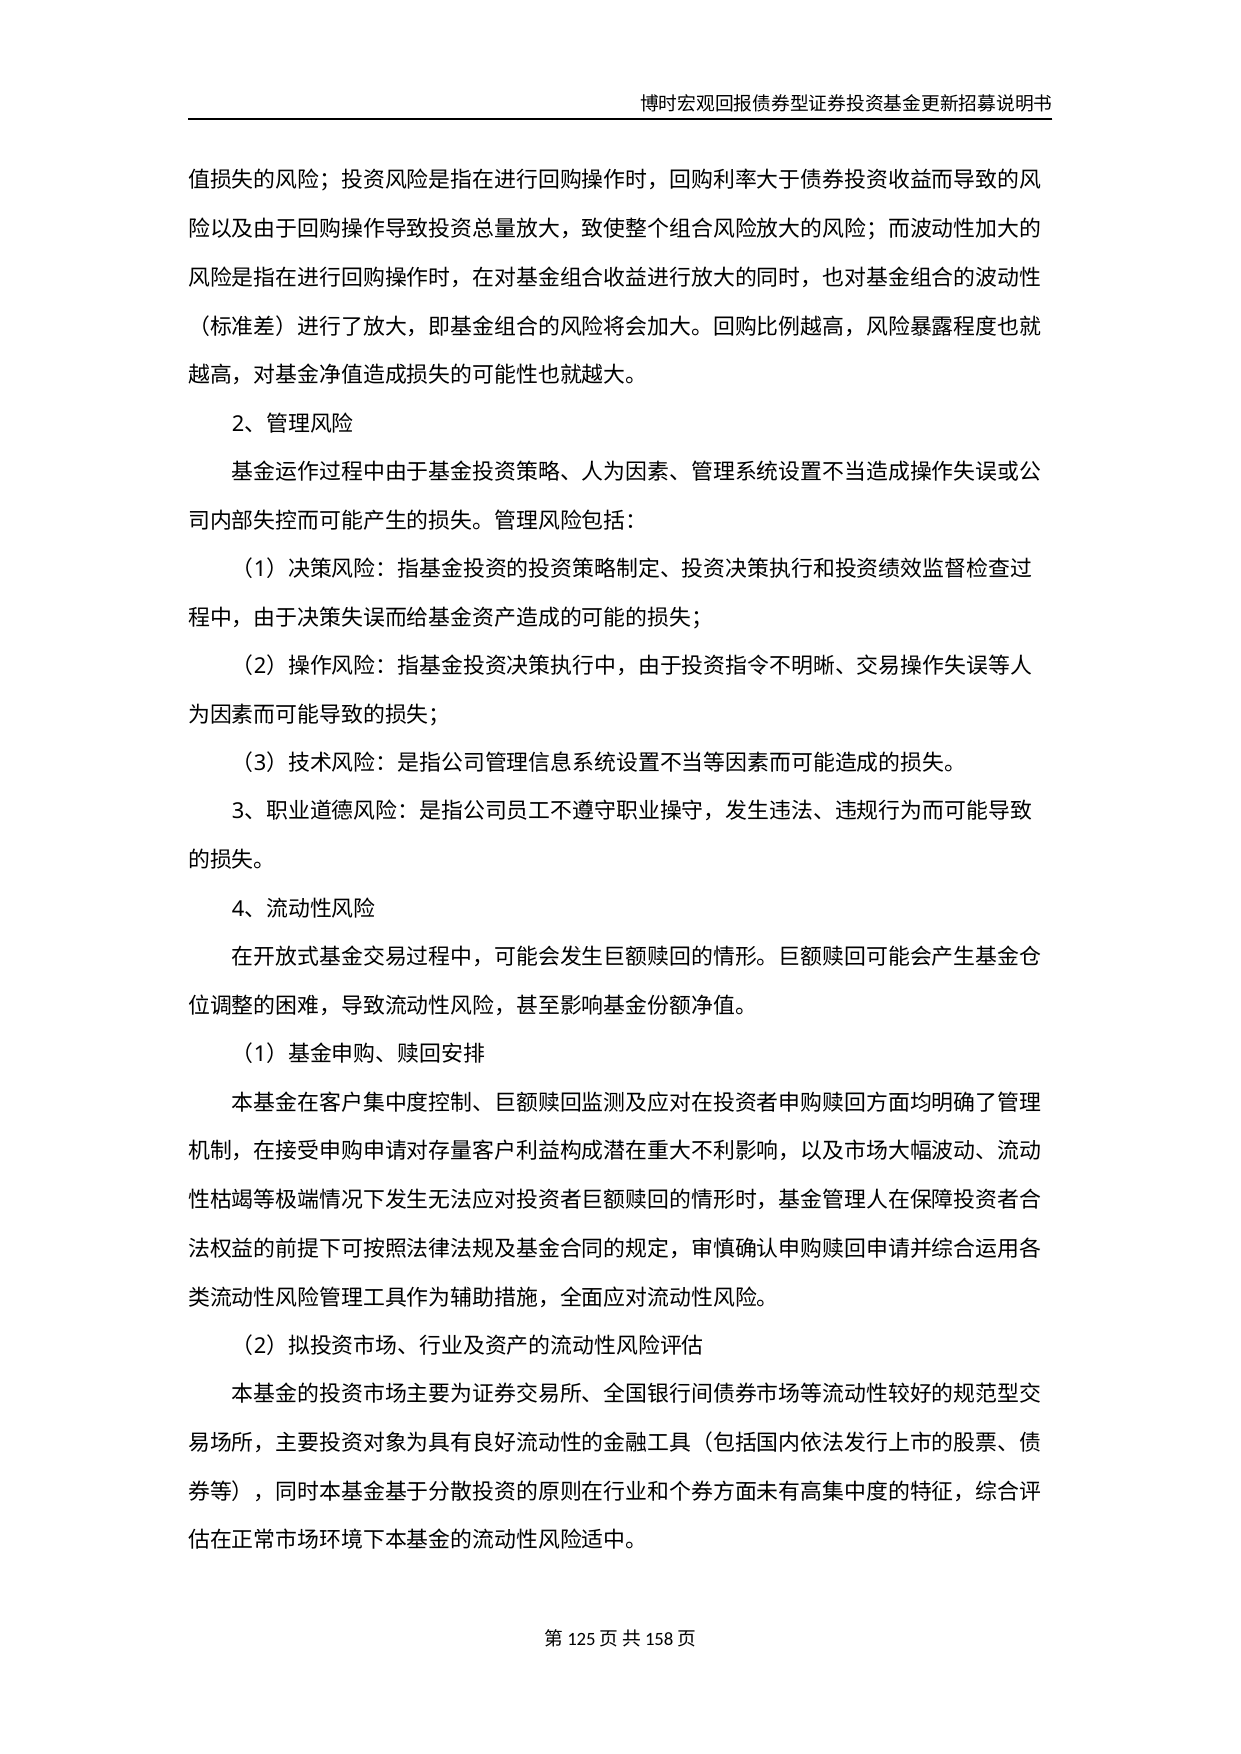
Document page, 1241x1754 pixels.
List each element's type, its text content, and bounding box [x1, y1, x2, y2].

text （1）决策风险：指基金投资的投资策略制定、投资决策执行和投资绩效监督检查过程中，由于决策失误而给基金资产造成的可能的损失； [188, 551, 1052, 632]
text （3）技术风险：是指公司管理信息系统设置不当等因素而可能造成的损失。 [188, 745, 1052, 777]
text （2）拟投资市场、行业及资产的流动性风险评估 [188, 1327, 1052, 1360]
text 2、管理风险 [188, 405, 1052, 438]
text 本基金在客户集中度控制、巨额赎回监测及应对在投资者申购赎回方面均明确了管理机制，在接受申购申请对存量客户利益构成潜在重大不利影响，以及市场大幅波动、流动性枯竭等极端情况下发生无法应对投资者巨额赎回的情形时，基金管理人在保障投资者合法权益的前提下可按照法律法规及基金合同的规定，审慎确认申购赎回申请并综合运用各类流动性风险管理工具作为辅助措施，全面应对流动性风险。 [188, 1084, 1052, 1312]
text 4、流动性风险 [188, 890, 1052, 923]
text 基金运作过程中由于基金投资策略、人为因素、管理系统设置不当造成操作失误或公司内部失控而可能产生的损失。管理风险包括： [188, 454, 1052, 535]
text （2）操作风险：指基金投资决策执行中，由于投资指令不明晰、交易操作失误等人为因素而可能导致的损失； [188, 648, 1052, 729]
text （1）基金申购、赎回安排 [188, 1036, 1052, 1068]
text 在开放式基金交易过程中，可能会发生巨额赎回的情形。巨额赎回可能会产生基金仓位调整的困难，导致流动性风险，甚至影响基金份额净值。 [188, 939, 1052, 1020]
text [188, 162, 1052, 389]
text 3、职业道德风险：是指公司员工不遵守职业操守，发生违法、违规行为而可能导致的损失。 [188, 793, 1052, 874]
text 本基金的投资市场主要为证券交易所、全国银行间债券市场等流动性较好的规范型交易场所，主要投资对象为具有良好流动性的金融工具（包括国内依法发行上市的股票、债券等），同时本基金基于分散投资的原则在行业和个券方面未有高集中度的特征，综合评估在正常市场环境下本基金的流动性风险适中。 [188, 1376, 1052, 1554]
